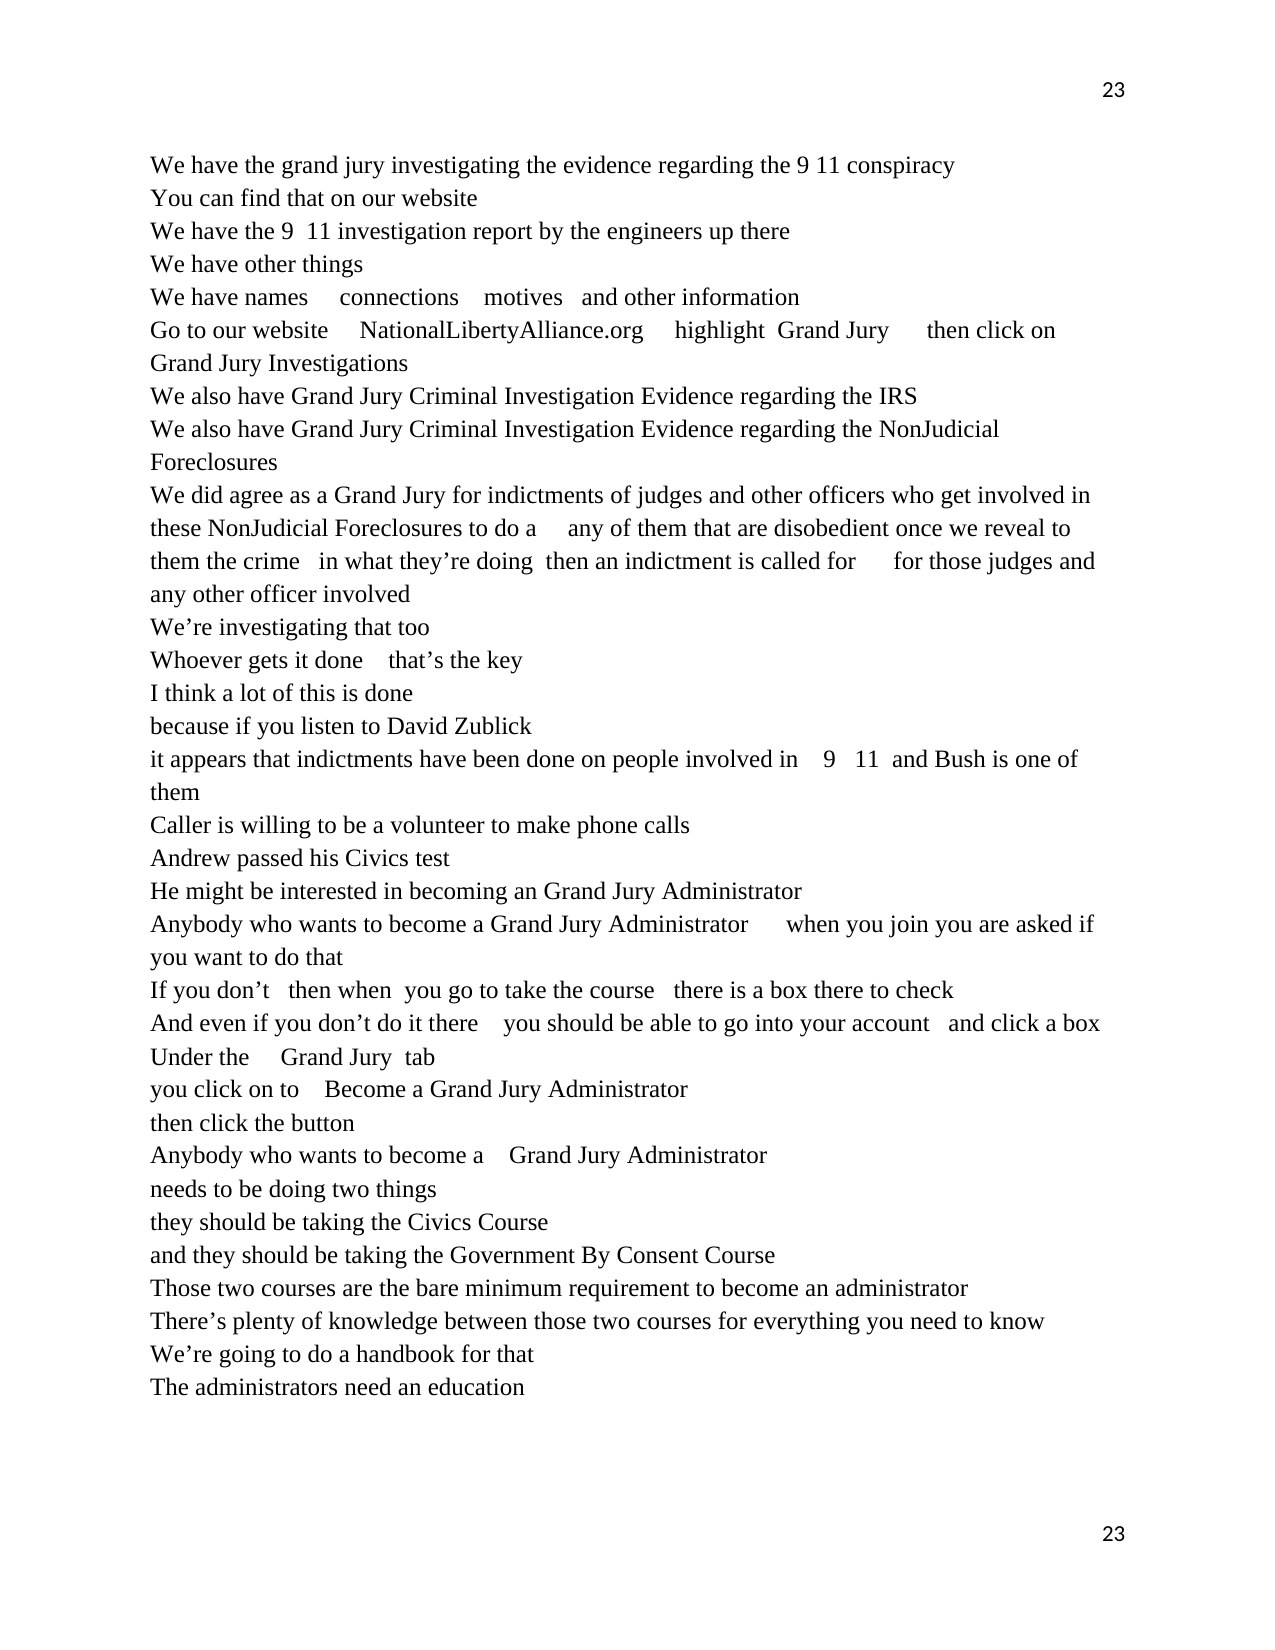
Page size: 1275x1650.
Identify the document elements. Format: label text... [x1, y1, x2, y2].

text He might be interested in becoming an Grand Jury Administrator [150, 876, 1125, 905]
text We’re going to do a handbook for that [150, 1339, 1125, 1367]
text We did agree as a Grand Jury for indictments of judges and other officers who get involved in these NonJudicial Foreclosures to do a any of them that are disobedient once we reveal to them the crime in what they’re doing then an indictment is called for for those judges and any other officer involved [150, 480, 1125, 608]
text There’s plenty of knowledge between those two courses for everything you need to know [150, 1306, 1125, 1334]
text If you don’t then when you go to take the course there is a box there to check [150, 976, 1125, 1004]
text Whoever gets it done that’s the key [150, 645, 1125, 674]
text We have other things [150, 249, 1125, 278]
text Andrew passed his Civics test [150, 843, 1125, 872]
text We’re investigating that too [150, 612, 1125, 641]
text and they should be taking the Government By Consent Course [150, 1240, 1125, 1268]
text We have names connections motives and other information [150, 282, 1125, 311]
text The administrators need an education [150, 1372, 1125, 1401]
text We have the 9 11 investigation report by the engineers up there [150, 216, 1125, 245]
text I think a lot of this is done [150, 678, 1125, 707]
text needs to be doing two things [150, 1174, 1125, 1202]
text Anybody who wants to become a Grand Jury Administrator when you join you are asked if you want to do that [150, 909, 1125, 971]
text We also have Grand Jury Criminal Investigation Evidence regarding the IRS [150, 381, 1125, 410]
text And even if you don’t do it there you should be able to go into your account and click a box [150, 1008, 1125, 1037]
text you click on to Become a Grand Jury Administrator [150, 1074, 1125, 1103]
text then click the button [150, 1108, 1125, 1136]
text Anybody who wants to become a Grand Jury Administrator [150, 1141, 1125, 1169]
text it appears that indictments have been done on people involved in 9 11 and Bush is one of them [150, 744, 1125, 806]
text Go to our website NationalLibertyAlliance.org highlight Grand Jury then click on Grand Jury Investigations [150, 315, 1125, 377]
text Those two courses are the bare minimum requirement to become an administrator [150, 1273, 1125, 1301]
text because if you listen to David Zublick [150, 711, 1125, 740]
text We have the grand jury investigating the evidence regarding the 9 11 conspiracy [150, 150, 1125, 179]
text they should be taking the Civics Course [150, 1207, 1125, 1235]
text Under the Grand Jury tab [150, 1042, 1125, 1070]
text Caller is willing to be a volunteer to make phone calls [150, 810, 1125, 839]
text You can find that on our website [150, 183, 1125, 212]
text We also have Grand Jury Criminal Investigation Evidence regarding the NonJudicial Foreclosures [150, 414, 1125, 476]
